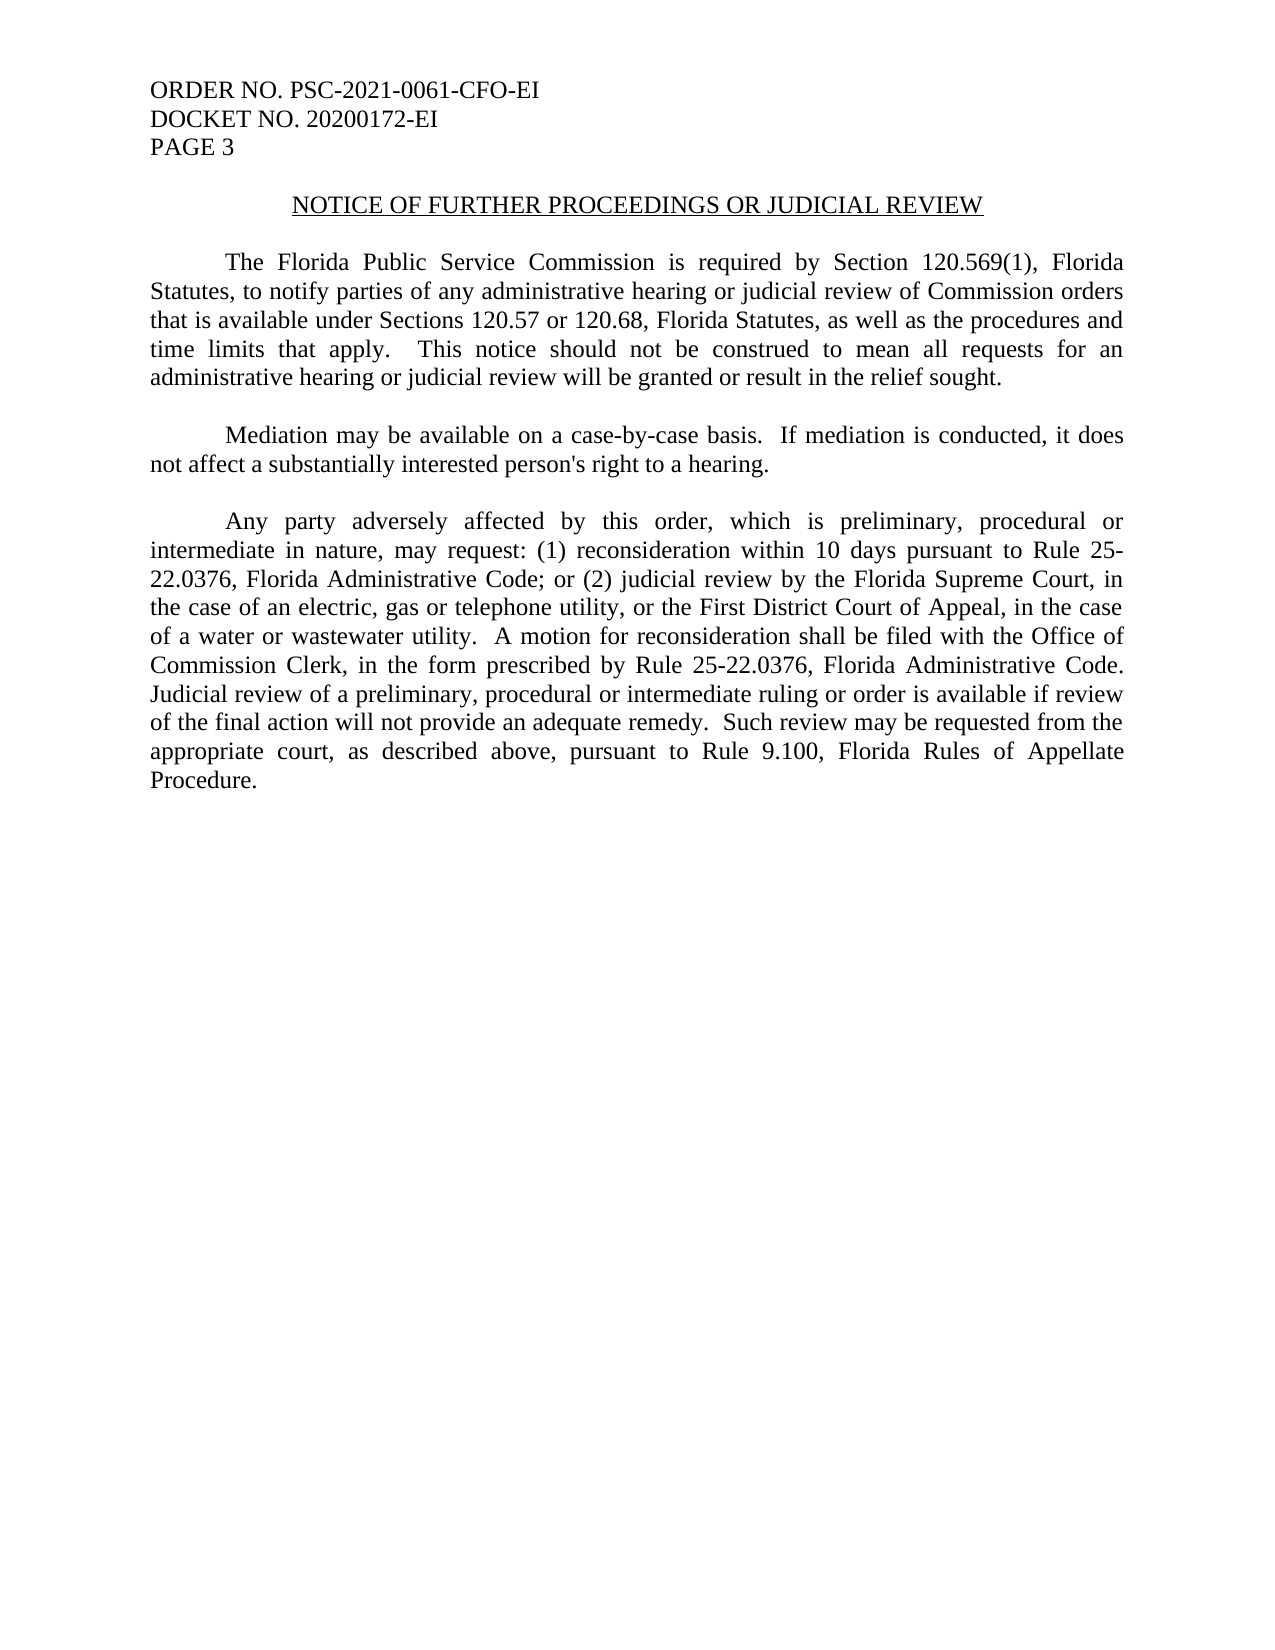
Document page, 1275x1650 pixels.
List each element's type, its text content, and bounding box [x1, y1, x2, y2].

text NOTICE OF FURTHER PROCEEDINGS OR JUDICIAL REVIEW [150, 190, 1125, 219]
text Mediation may be available on a case-by-case basis. If mediation is conducted, it does not affect a substantially interested person's right to a hearing. [150, 420, 1125, 477]
text The Florida Public Service Commission is required by Section 120.569(1), Florida Statutes, to notify parties of any administrative hearing or judicial review of Commission orders that is available under Sections 120.57 or 120.68, Florida Statutes, as well as the procedures and time limits that apply. This notice should not be construed to mean all requests for an administrative hearing or judicial review will be granted or result in the relief sought. [150, 247, 1125, 391]
text Any party adversely affected by this order, which is preliminary, procedural or intermediate in nature, may request: (1) reconsideration within 10 days pursuant to Rule 25-22.0376, Florida Administrative Code; or (2) judicial review by the Florida Supreme Court, in the case of an electric, gas or telephone utility, or the First District Court of Appeal, in the case of a water or wastewater utility. A motion for reconsideration shall be filed with the Office of Commission Clerk, in the form prescribed by Rule 25-22.0376, Florida Administrative Code. Judicial review of a preliminary, procedural or intermediate ruling or order is available if review of the final action will not provide an adequate remedy. Such review may be requested from the appropriate court, as described above, pursuant to Rule 9.100, Florida Rules of Appellate Procedure. [150, 506, 1125, 794]
